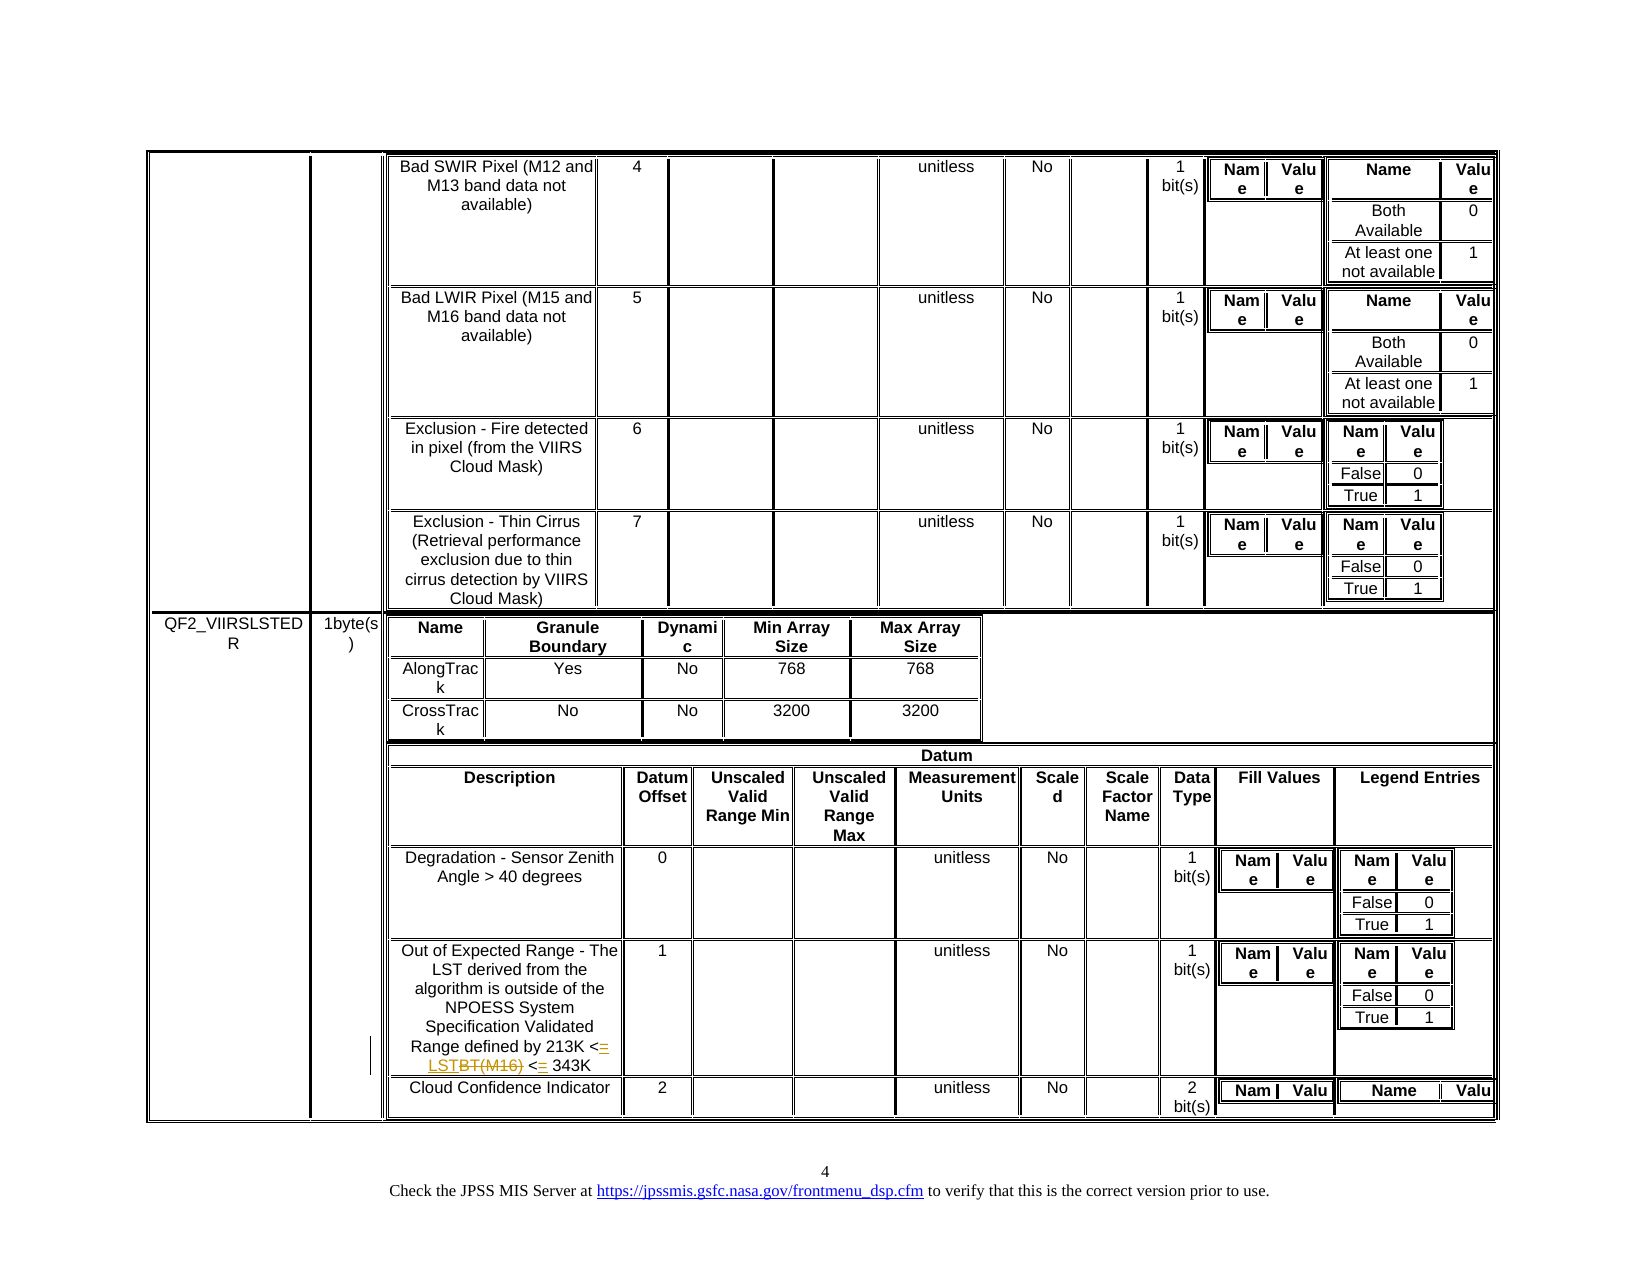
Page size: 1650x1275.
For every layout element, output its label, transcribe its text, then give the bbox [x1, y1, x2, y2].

table_cell QF2_VIIRSLSTEDR [150, 611, 310, 1119]
table_cell QF1_VIIRSLSTEDR [150, 153, 310, 611]
table_cell 1byte(s) [310, 153, 383, 611]
table_cell 1byte(s) [310, 614, 383, 1119]
table_cell [983, 614, 1493, 742]
